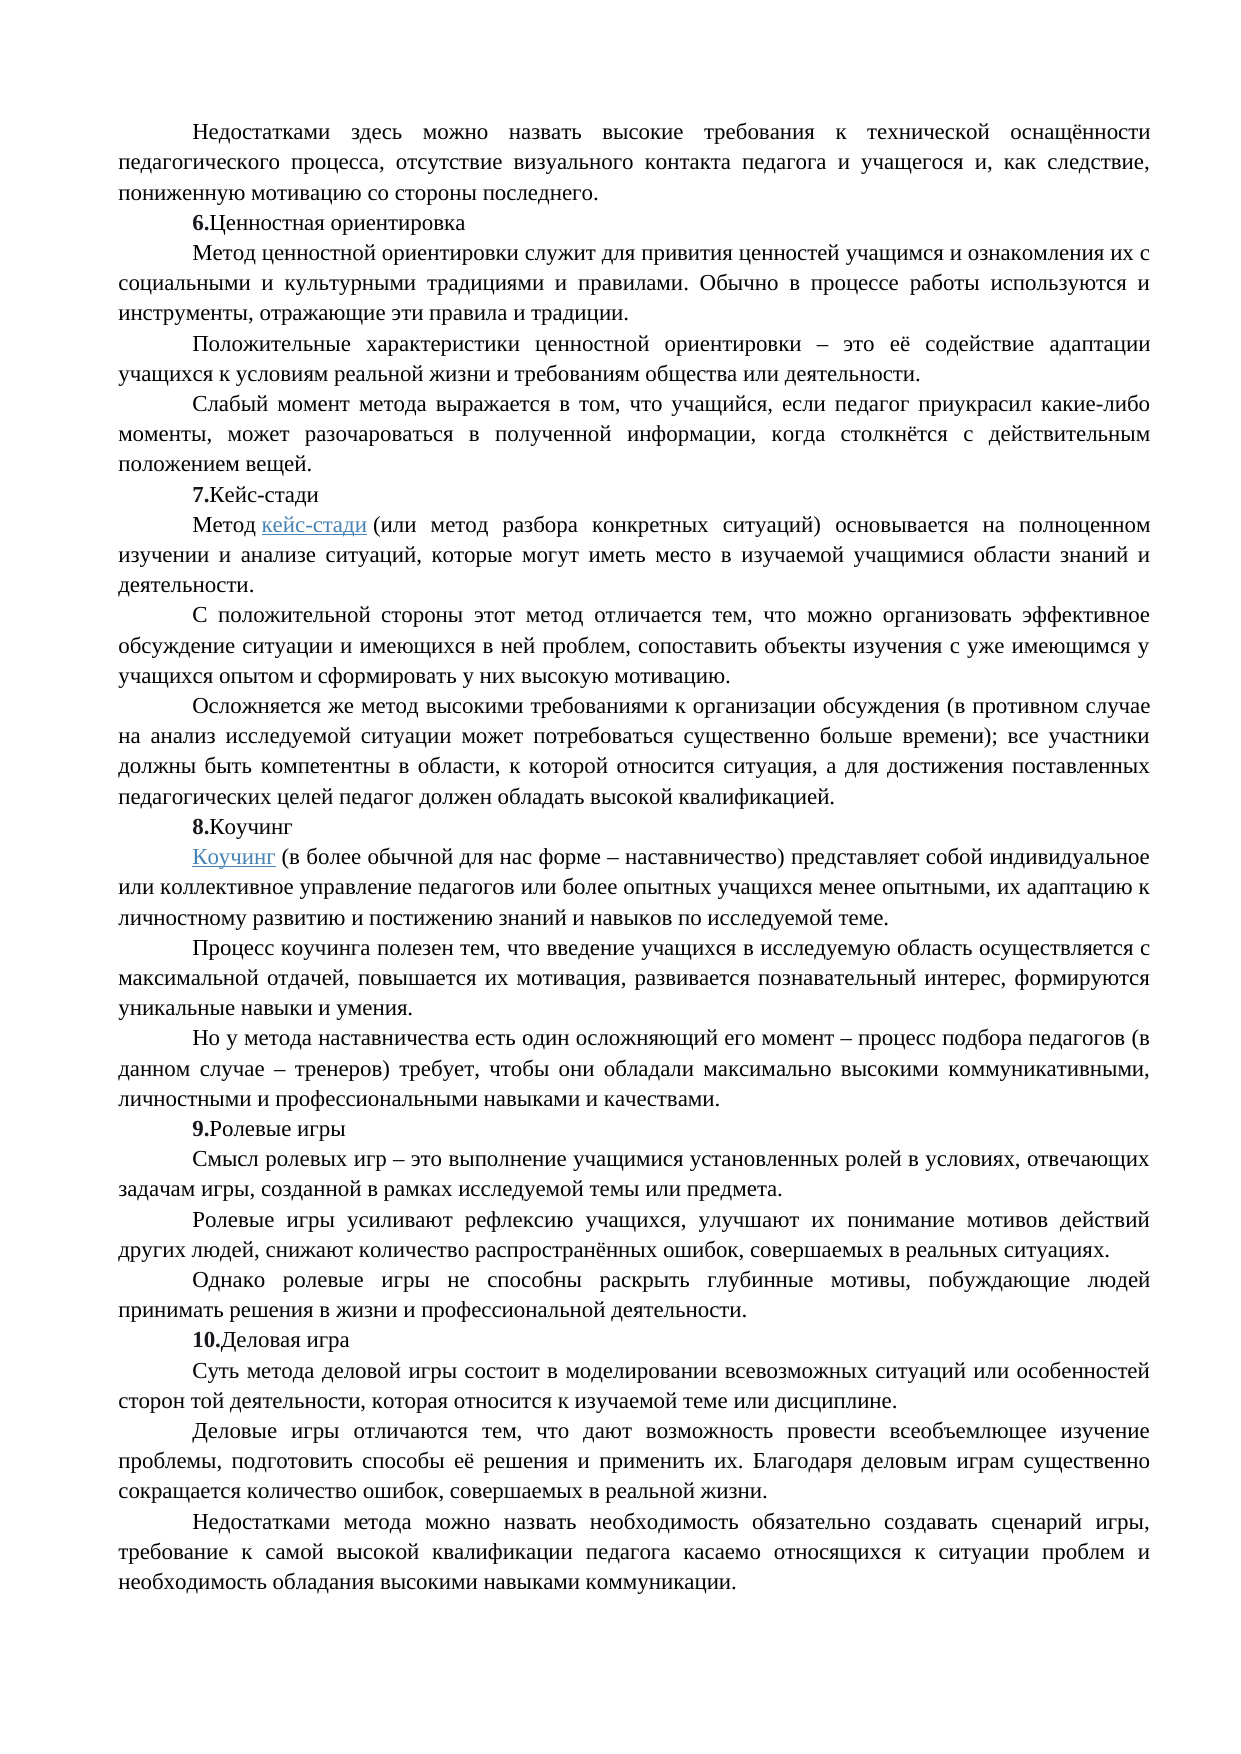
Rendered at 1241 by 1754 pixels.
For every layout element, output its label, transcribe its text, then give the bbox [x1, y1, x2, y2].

text Недостатками здесь можно назвать высокие требования к технической оснащённости педагогического процесса, отсутствие визуального контакта педагога и учащегося и, как следствие, пониженную мотивацию со стороны последнего. [118, 118, 1152, 205]
text С положительной стороны этот метод отличается тем, что можно организовать эффективное обсуждение ситуации и имеющихся в ней проблем, сопоставить объекты изучения с уже имеющимся у учащихся опытом и сформировать у них высокую мотивацию. [118, 601, 1152, 688]
text 6.Ценностная ориентировка [118, 209, 1152, 235]
text Метод ценностной ориентировки служит для привития ценностей учащимся и ознакомления их с социальными и культурными традициями и правилами. Обычно в процессе работы используются и инструменты, отражающие эти правила и традиции. [118, 239, 1152, 326]
text Недостатками метода можно назвать необходимость обязательно создавать сценарий игры, требование к самой высокой квалификации педагога касаемо относящихся к ситуации проблем и необходимость обладания высокими навыками коммуникации. [118, 1508, 1152, 1594]
text Но у метода наставничества есть один осложняющий его момент – процесс подбора педагогов (в данном случае – тренеров) требует, чтобы они обладали максимально высокими коммуникативными, личностными и профессиональными навыками и качествами. [118, 1024, 1152, 1111]
text Слабый момент метода выражается в том, что учащийся, если педагог приукрасил какие-либо моменты, может разочароваться в полученной информации, когда столкнётся с действительным положением вещей. [118, 390, 1152, 477]
text 7.Кейс-стади [118, 481, 1152, 507]
text Процесс коучинга полезен тем, что введение учащихся в исследуемую область осуществляется с максимальной отдачей, повышается их мотивация, развивается познавательный интерес, формируются уникальные навыки и умения. [118, 934, 1152, 1021]
text Суть метода деловой игры состоит в моделировании всевозможных ситуаций или особенностей сторон той деятельности, которая относится к изучаемой теме или дисциплине. [118, 1357, 1152, 1413]
text 9.Ролевые игры [118, 1115, 1152, 1141]
text Метод кейс-стади (или метод разбора конкретных ситуаций) основывается на полноценном изучении и анализе ситуаций, которые могут иметь место в изучаемой учащимися области знаний и деятельности. [118, 511, 1152, 598]
text Осложняется же метод высокими требованиями к организации обсуждения (в противном случае на анализ исследуемой ситуации может потребоваться существенно больше времени); все участники должны быть компетентны в области, к которой относится ситуация, а для достижения поставленных педагогических целей педагог должен обладать высокой квалификацией. [118, 692, 1152, 809]
text Ролевые игры усиливают рефлексию учащихся, улучшают их понимание мотивов действий других людей, снижают количество распространённых ошибок, совершаемых в реальных ситуациях. [118, 1206, 1152, 1262]
text Деловые игры отличаются тем, что дают возможность провести всеобъемлющее изучение проблемы, подготовить способы её решения и применить их. Благодаря деловым играм существенно сокращается количество ошибок, совершаемых в реальной жизни. [118, 1417, 1152, 1504]
text Положительные характеристики ценностной ориентировки – это её содействие адаптации учащихся к условиям реальной жизни и требованиям общества или деятельности. [118, 329, 1152, 386]
text Однако ролевые игры не способны раскрыть глубинные мотивы, побуждающие людей принимать решения в жизни и профессиональной деятельности. [118, 1266, 1152, 1323]
text Коучинг (в более обычной для нас форме – наставничество) представляет собой индивидуальное или коллективное управление педагогов или более опытных учащихся менее опытными, их адаптацию к личностному развитию и постижению знаний и навыков по исследуемой теме. [118, 843, 1152, 930]
text 10.Деловая игра [118, 1326, 1152, 1353]
text Смысл ролевых игр – это выполнение учащимися установленных ролей в условиях, отвечающих задачам игры, созданной в рамках исследуемой темы или предмета. [118, 1145, 1152, 1202]
text 8.Коучинг [118, 813, 1152, 839]
